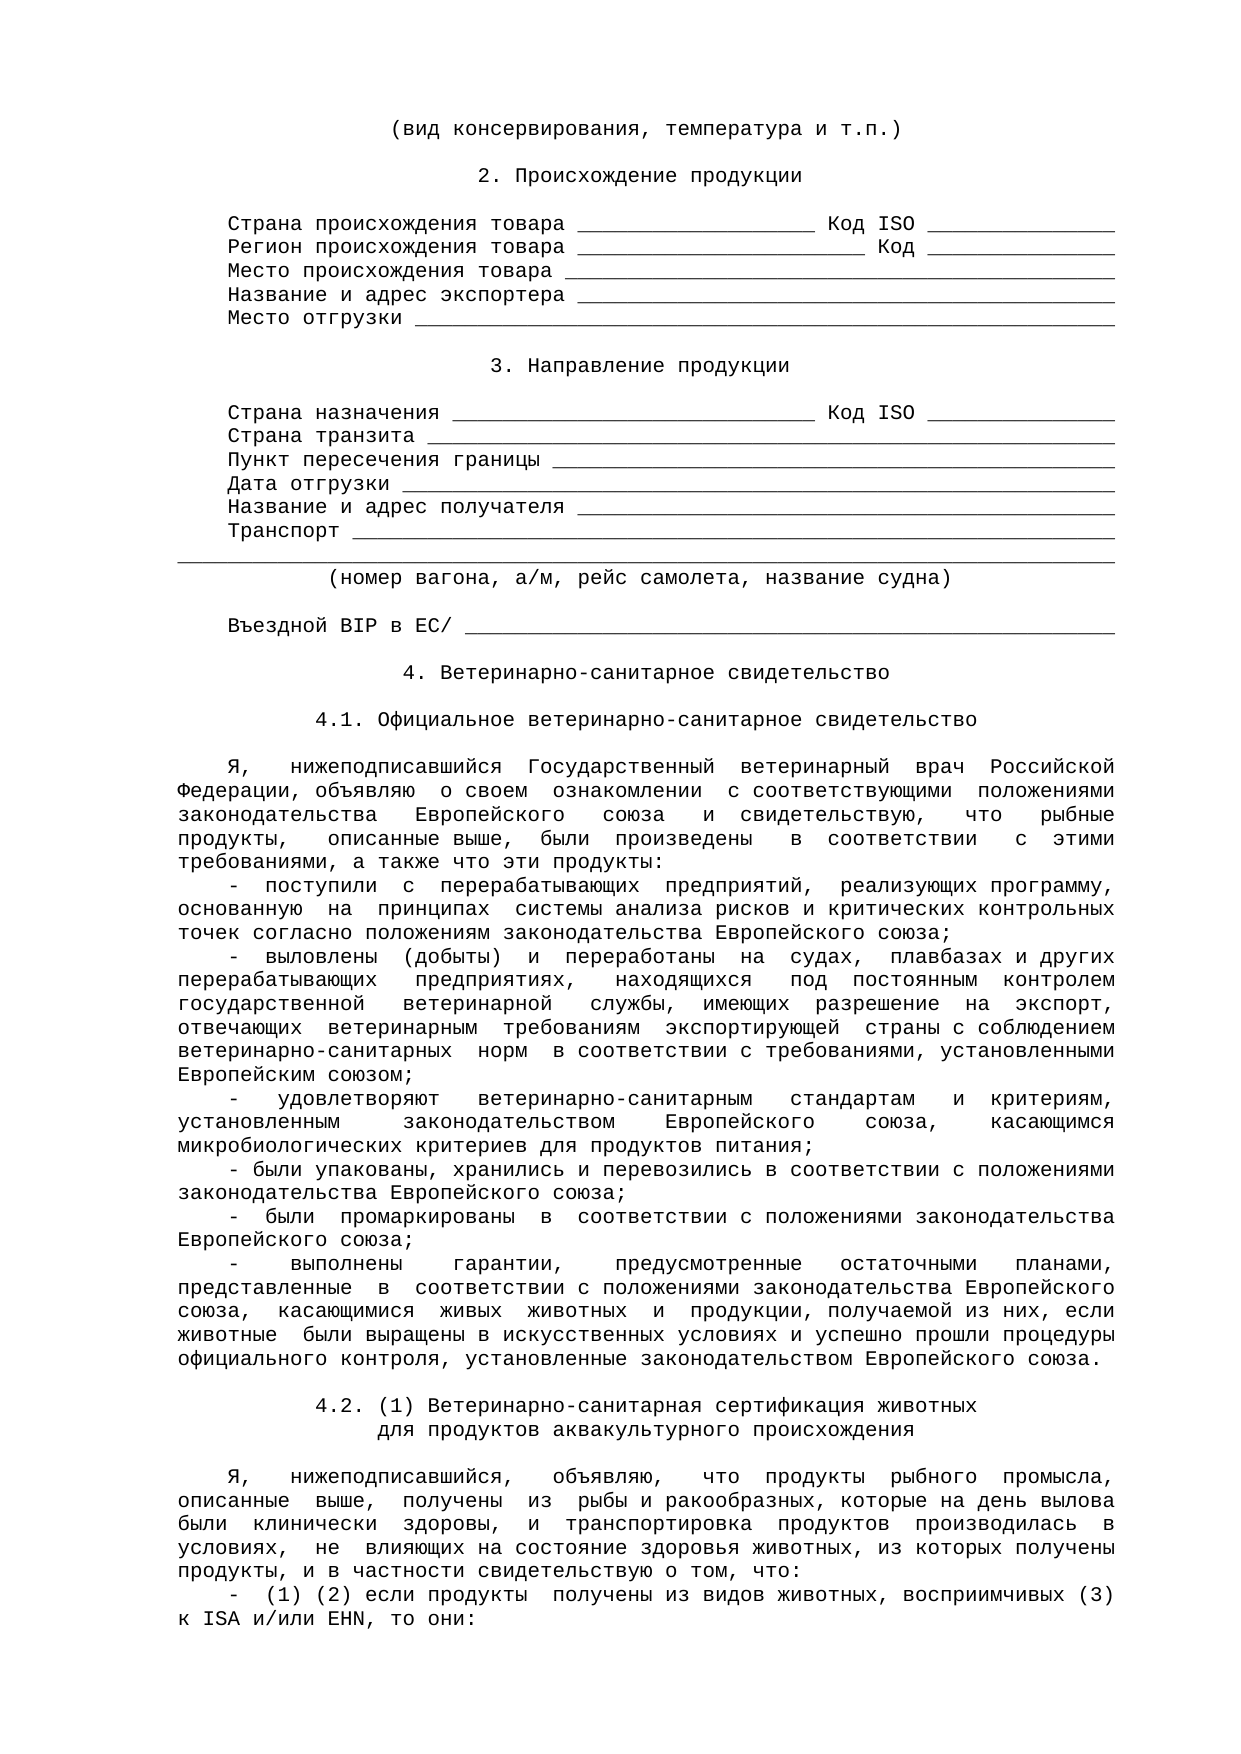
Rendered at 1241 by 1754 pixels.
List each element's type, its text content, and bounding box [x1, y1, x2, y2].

text Федерации, объявляю о своем ознакомлении с соответствующими положениями [177, 780, 1152, 804]
text 4.2. (1) Ветеринарно-санитарная сертификация животных [177, 1395, 1152, 1419]
text отвечающих ветеринарным требованиям экспортирующей страны с соблюдением [177, 1017, 1152, 1040]
text 4.1. Официальное ветеринарно-санитарное свидетельство [177, 709, 1152, 733]
text условиях, не влияющих на состояние здоровья животных, из которых получены [177, 1537, 1152, 1561]
text точек согласно положениям законодательства Европейского союза; [177, 922, 1152, 946]
text были клинически здоровы, и транспортировка продуктов производилась в [177, 1513, 1152, 1537]
text Дата отгрузки _________________________________________________________ [177, 473, 1152, 496]
text животные были выращены в искусственных условиях и успешно прошли процедуры [177, 1324, 1152, 1348]
text - (1) (2) если продукты получены из видов животных, восприимчивых (3) [177, 1584, 1152, 1608]
text Я, нижеподписавшийся, объявляю, что продукты рыбного промысла, [177, 1466, 1152, 1489]
text 4. Ветеринарно-санитарное свидетельство [177, 662, 1152, 686]
text Въездной BIP в ЕС/ ____________________________________________________ [177, 615, 1152, 638]
text (вид консервирования, температура и т.п.) [177, 118, 1152, 142]
text законодательства Европейского союза; [177, 1182, 1152, 1206]
text - выполнены гарантии, предусмотренные остаточными планами, [177, 1253, 1152, 1277]
text официального контроля, установленные законодательством Европейского союза. [177, 1348, 1152, 1371]
text установленным законодательством Европейского союза, касающимся [177, 1111, 1152, 1135]
text - поступили с перерабатывающих предприятий, реализующих программу, [177, 875, 1152, 898]
text - были упакованы, хранились и перевозились в соответствии с положениями [177, 1158, 1152, 1182]
text основанную на принципах системы анализа рисков и критических контрольных [177, 898, 1152, 922]
text союза, касающимися живых животных и продукции, получаемой из них, если [177, 1300, 1152, 1324]
text законодательства Европейского союза и свидетельствую, что рыбные [177, 804, 1152, 827]
text - выловлены (добыты) и переработаны на судах, плавбазах и других [177, 946, 1152, 969]
text продукты, и в частности свидетельствую о том, что: [177, 1561, 1152, 1584]
text Я, нижеподписавшийся Государственный ветеринарный врач Российской [177, 757, 1152, 780]
text Название и адрес экспортера ___________________________________________ [177, 284, 1152, 307]
text продукты, описанные выше, были произведены в соответствии с этими [177, 827, 1152, 851]
text Европейским союзом; [177, 1064, 1152, 1088]
text к ISA и/или EHN, то они: [177, 1608, 1152, 1631]
text 2. Происхождение продукции [177, 165, 1152, 189]
text Транспорт _____________________________________________________________ [177, 520, 1152, 544]
text государственной ветеринарной службы, имеющих разрешение на экспорт, [177, 993, 1152, 1017]
text Пункт пересечения границы _____________________________________________ [177, 449, 1152, 473]
text ветеринарно-санитарных норм в соответствии с требованиями, установленными [177, 1040, 1152, 1064]
text - были промаркированы в соответствии с положениями законодательства [177, 1206, 1152, 1229]
text - удовлетворяют ветеринарно-санитарным стандартам и критериям, [177, 1088, 1152, 1111]
text Европейского союза; [177, 1229, 1152, 1253]
text представленные в соответствии с положениями законодательства Европейского [177, 1277, 1152, 1300]
text описанные выше, получены из рыбы и ракообразных, которые на день вылова [177, 1489, 1152, 1513]
text Название и адрес получателя ___________________________________________ [177, 496, 1152, 520]
text требованиями, а также что эти продукты: [177, 851, 1152, 875]
text Место отгрузки ________________________________________________________ [177, 307, 1152, 331]
text (номер вагона, а/м, рейс самолета, название судна) [177, 567, 1152, 591]
text Место происхождения товара ____________________________________________ [177, 260, 1152, 284]
text 3. Направление продукции [177, 354, 1152, 378]
text для продуктов аквакультурного происхождения [177, 1419, 1152, 1442]
text перерабатывающих предприятиях, находящихся под постоянным контролем [177, 969, 1152, 993]
text микробиологических критериев для продуктов питания; [177, 1135, 1152, 1158]
text Страна происхождения товара ___________________ Код ISO _______________ [177, 213, 1152, 236]
text ___________________________________________________________________________ [177, 544, 1152, 567]
text Страна транзита _______________________________________________________ [177, 426, 1152, 449]
text Регион происхождения товара _______________________ Код _______________ [177, 236, 1152, 260]
text Страна назначения _____________________________ Код ISO _______________ [177, 402, 1152, 426]
